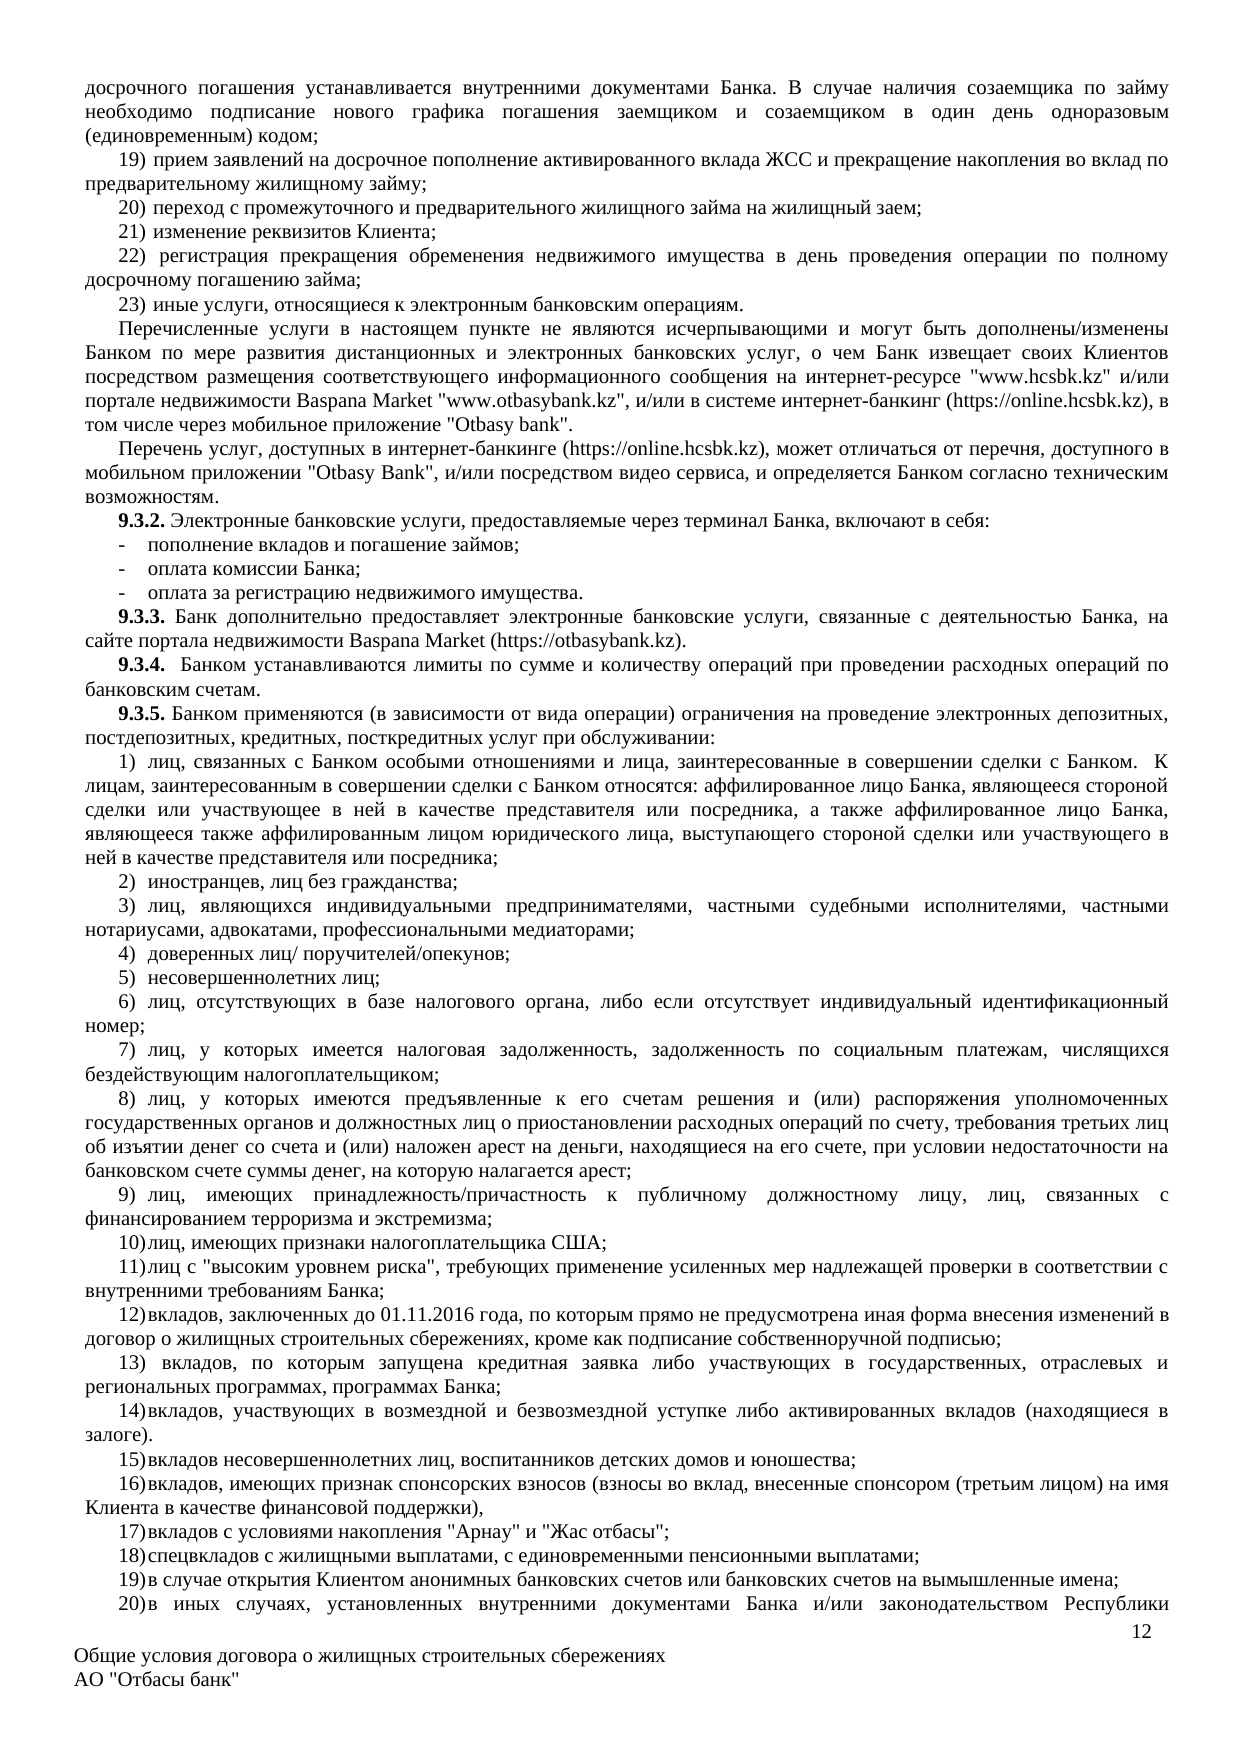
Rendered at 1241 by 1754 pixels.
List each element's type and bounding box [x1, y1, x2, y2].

table_header [74, 75, 1181, 1615]
